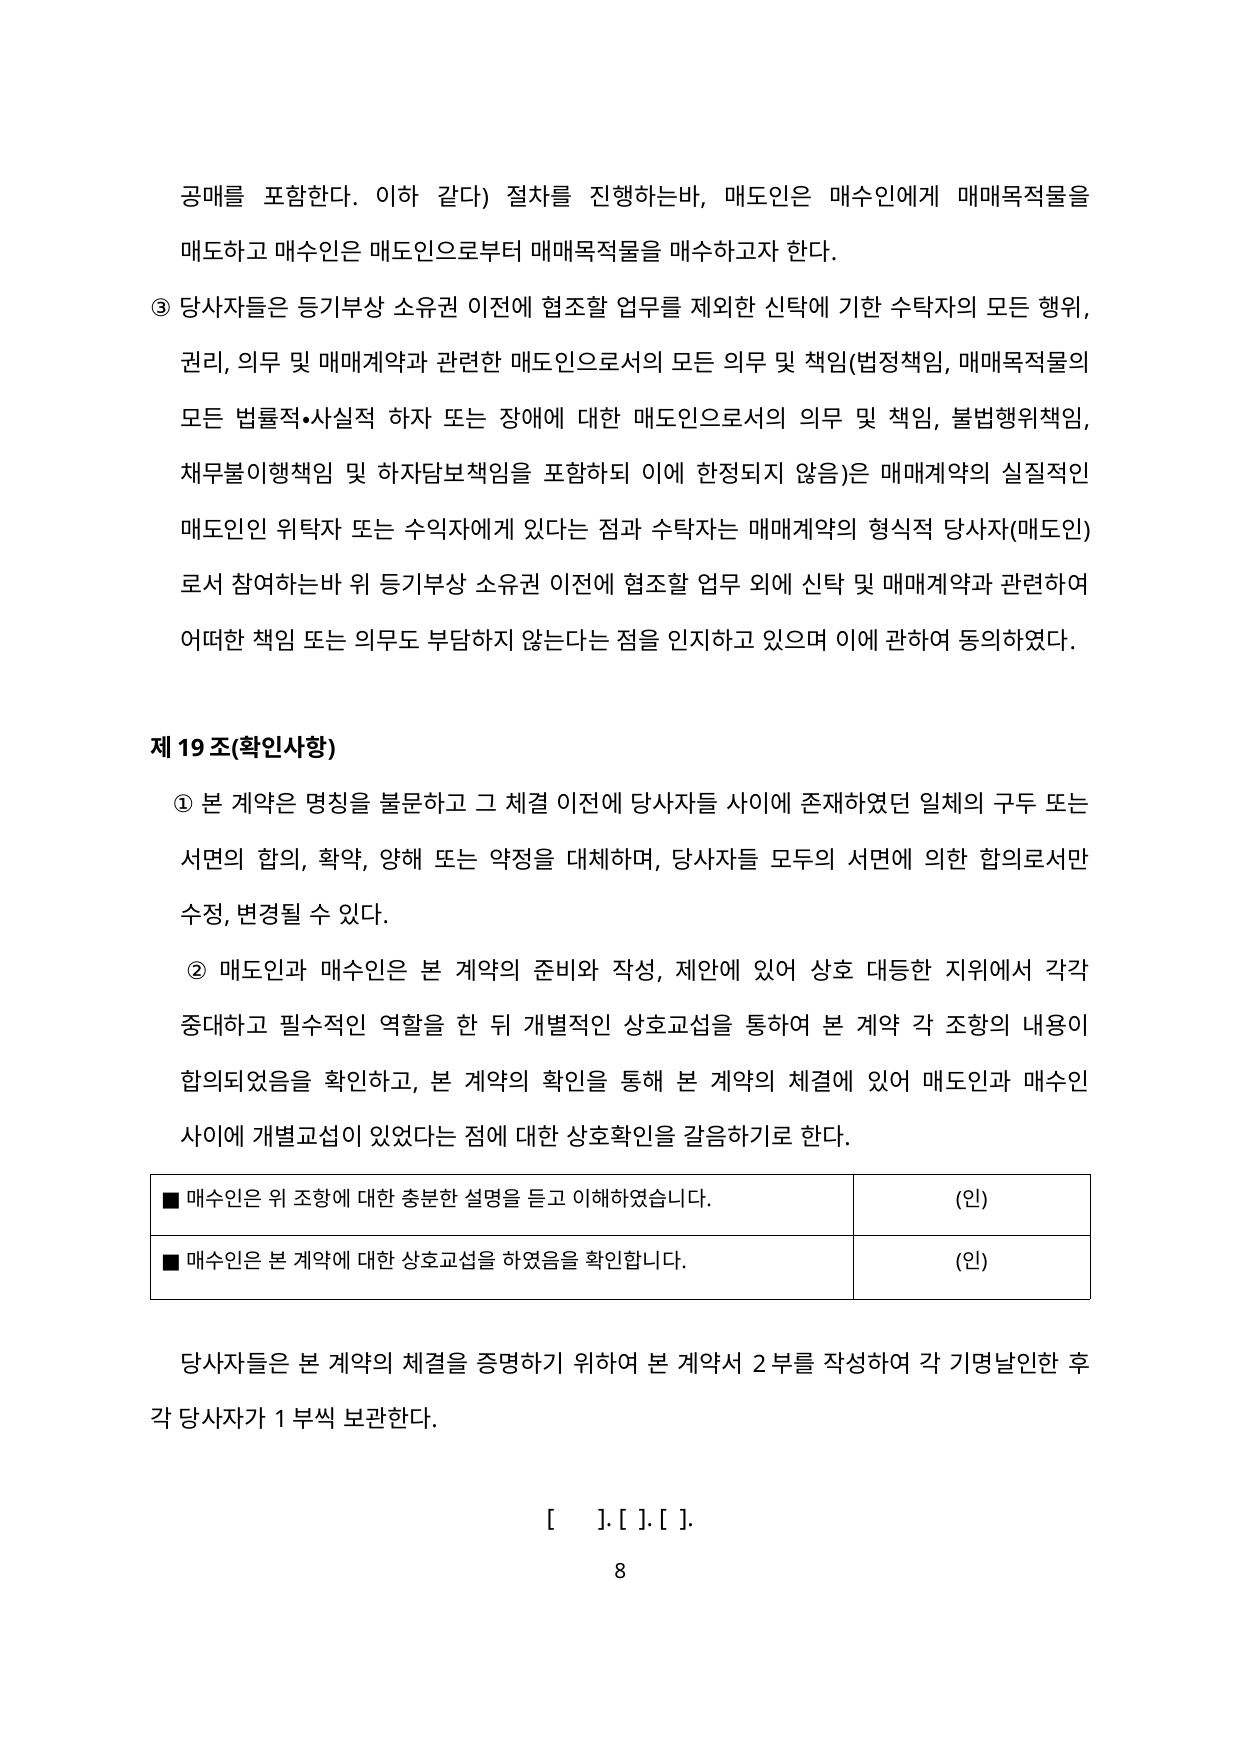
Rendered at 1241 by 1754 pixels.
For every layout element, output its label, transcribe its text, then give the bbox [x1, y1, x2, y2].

table_header (인) [854, 1175, 1090, 1235]
text ① 본 계약은 명칭을 불문하고 그 체결 이전에 당사자들 사이에 존재하였던 일체의 구두 또는 서면의 합의, 확약, 양해 또는 약정을 대체하며, 당사자들 모두의 서면에 의한 합의로서만 수정, 변경될 수 있다. [150, 785, 1090, 931]
text [ ]. [ ]. [ ]. [150, 1501, 1090, 1534]
text 당사자들은 본 계약의 체결을 증명하기 위하여 본 계약서 2부를 작성하여 각 기명날인한 후 각 당사자가 1부씩 보관한다. [150, 1344, 1090, 1435]
text ② 매도인과 매수인은 본 계약의 준비와 작성, 제안에 있어 상호 대등한 지위에서 각각 중대하고 필수적인 역할을 한 뒤 개별적인 상호교섭을 통하여 본 계약 각 조항의 내용이 합의되었음을 확인하고, 본 계약의 확인을 통해 본 계약의 체결에 있어 매도인과 매수인 사이에 개별교섭이 있었다는 점에 대한 상호확인을 갈음하기로 한다. [150, 951, 1090, 1153]
table_header ■ 매수인은 위 조항에 대한 충분한 설명을 듣고 이해하였습니다. [151, 1175, 853, 1235]
text 제19조(확인사항) [150, 729, 1090, 764]
text ③ 당사자들은 등기부상 소유권 이전에 협조할 업무를 제외한 신탁에 기한 수탁자의 모든 행위, 권리, 의무 및 매매계약과 관련한 매도인으로서의 모든 의무 및 책임(법정책임, 매매목적물의 모든 법률적•사실적 하자 또는 장애에 대한 매도인으로서의 의무 및 책임, 불법행위책임, 채무불이행책임 및 하자담보책임을 포함하되 이에 한정되지 않음)은 매매계약의 실질적인 매도인인 위탁자 또는 수익자에게 있다는 점과 수탁자는 매매계약의 형식적 당사자(매도인)로서 참여하는바 위 등기부상 소유권 이전에 협조할 업무 외에 신탁 및 매매계약과 관련하여 어떠한 책임 또는 의무도 부담하지 않는다는 점을 인지하고 있으며 이에 관하여 동의하였다. [150, 288, 1090, 656]
table_cell (인) [854, 1236, 1090, 1299]
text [150, 177, 1090, 267]
table_cell ■ 매수인은 본 계약에 대한 상호교섭을 하였음을 확인합니다. [151, 1236, 853, 1299]
